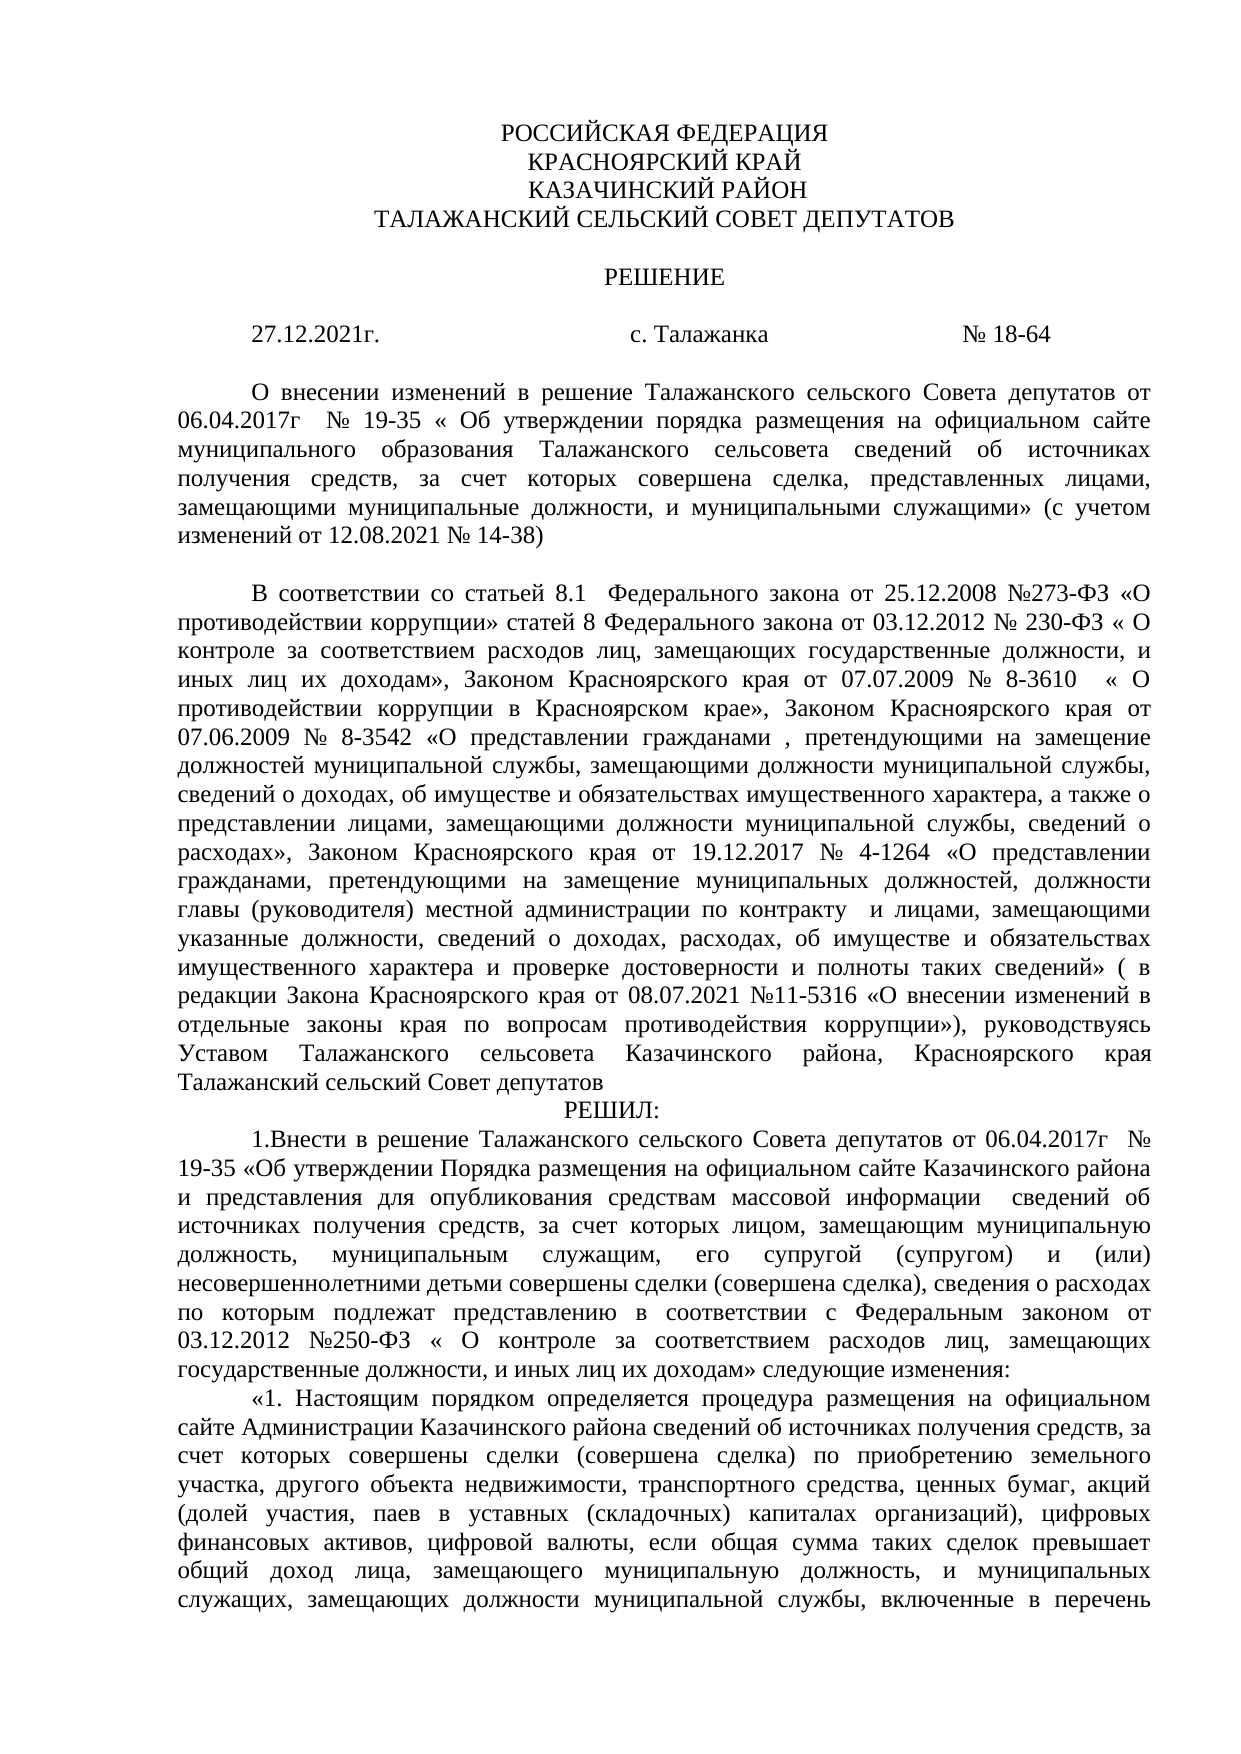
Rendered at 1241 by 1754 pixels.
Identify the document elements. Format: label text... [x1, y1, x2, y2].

text КАЗАЧИНСКИЙ РАЙОН [177, 176, 1152, 204]
text РЕШИЛ: [177, 1096, 1152, 1124]
text ТАЛАЖАНСКИЙ СЕЛЬСКИЙ СОВЕТ ДЕПУТАТОВ [177, 204, 1152, 233]
text КРАСНОЯРСКИЙ КРАЙ [177, 147, 1152, 176]
text 27.12.2021г. с. Талажанка № 18-64 [177, 319, 1152, 348]
text 1.Внести в решение Талажанского сельского Совета депутатов от 06.04.2017г № 19-35 «Об утверждении Порядка размещения на официальном сайте Казачинского района и представления для опубликования средствам массовой информации сведений об источниках получения средств, за счет которых лицом, замещающим муниципальную должность, муниципальным служащим, его супругой (супругом) и (или) несовершеннолетними детьми совершены сделки (совершена сделка), сведения о расходах по которым подлежат представлению в соответствии с Федеральным законом от 03.12.2012 №250-ФЗ « О контроле за соответствием расходов лиц, замещающих государственные должности, и иных лиц их доходам» следующие изменения: [177, 1124, 1152, 1383]
text В соответствии со статьей 8.1 Федерального закона от 25.12.2008 №273-ФЗ «О противодействии коррупции» статей 8 Федерального закона от 03.12.2012 № 230-ФЗ « О контроле за соответствием расходов лиц, замещающих государственные должности, и иных лиц их доходам», Законом Красноярского края от 07.07.2009 № 8-3610 « О противодействии коррупции в Красноярском крае», Законом Красноярского края от 07.06.2009 № 8-3542 «О представлении гражданами , претендующими на замещение должностей муниципальной службы, замещающими должности муниципальной службы, сведений о доходах, об имуществе и обязательствах имущественного характера, а также о представлении лицами, замещающими должности муниципальной службы, сведений о расходах», Законом Красноярского края от 19.12.2017 № 4-1264 «О представлении гражданами, претендующими на замещение муниципальных должностей, должности главы (руководителя) местной администрации по контракту и лицами, замещающими указанные должности, сведений о доходах, расходах, об имуществе и обязательствах имущественного характера и проверке достоверности и полноты таких сведений» ( в редакции Закона Красноярского края от 08.07.2021 №11-5316 «О внесении изменений в отдельные законы края по вопросам противодействия коррупции»), руководствуясь Уставом Талажанского сельсовета Казачинского района, Красноярского края Талажанский сельский Совет депутатов [177, 578, 1152, 1096]
text РОССИЙСКАЯ ФЕДЕРАЦИЯ [177, 118, 1152, 147]
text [177, 1383, 1152, 1613]
text РЕШЕНИЕ [177, 262, 1152, 291]
text О внесении изменений в решение Талажанского сельского Совета депутатов от 06.04.2017г № 19-35 « Об утверждении порядка размещения на официальном сайте муниципального образования Талажанского сельсовета сведений об источниках получения средств, за счет которых совершена сделка, представленных лицами, замещающими муниципальные должности, и муниципальными служащими» (с учетом изменений от 12.08.2021 № 14-38) [177, 377, 1152, 549]
